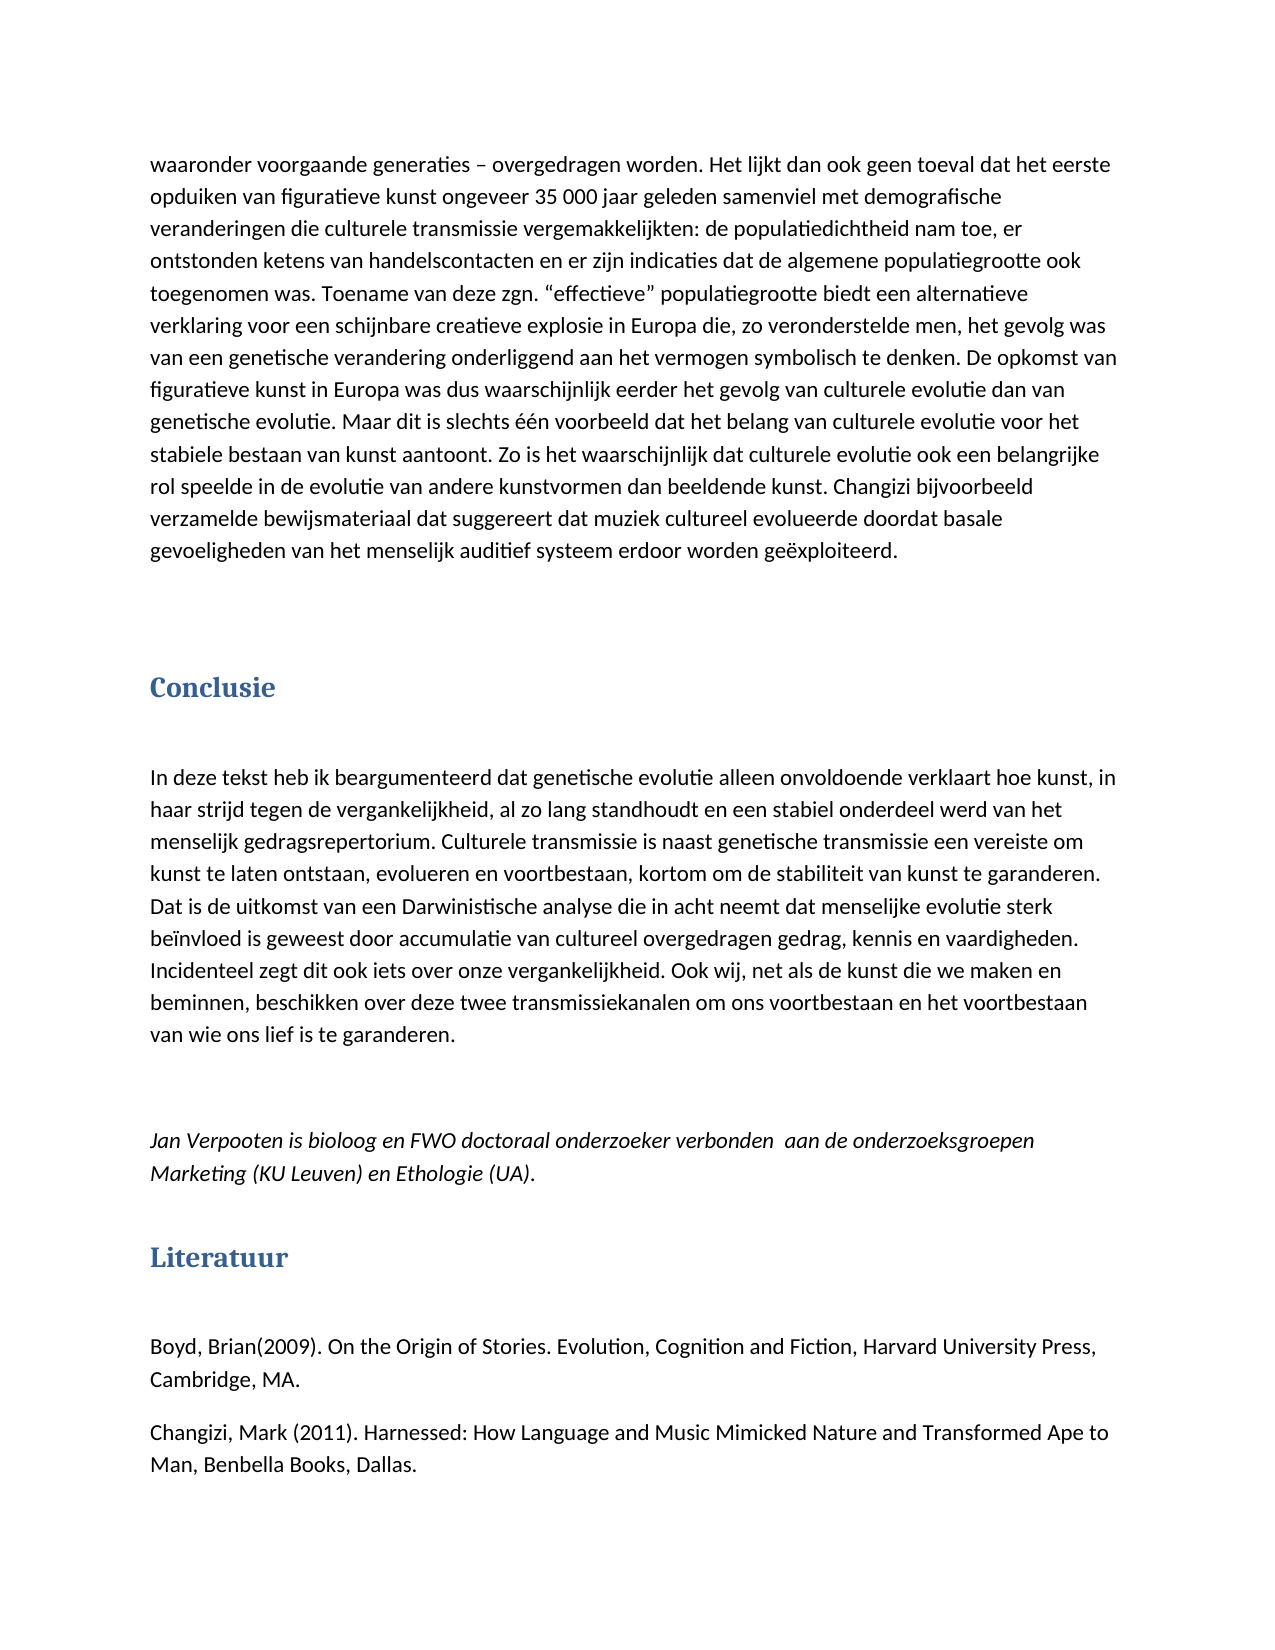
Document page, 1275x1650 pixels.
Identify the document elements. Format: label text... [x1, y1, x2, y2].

text Changizi, Mark (2011). Harnessed: How Language and Music Mimicked Nature and Transformed Ape to Man, Benbella Books, Dallas. [150, 1418, 1125, 1478]
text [150, 150, 1125, 564]
text Boyd, Brian(2009). On the Origin of Stories. Evolution, Cognition and Fiction, Harvard University Press, Cambridge, MA. [150, 1332, 1125, 1393]
subtitle Literatuur [150, 1241, 1125, 1274]
text Jan Verpooten is bioloog en FWO doctoraal onderzoeker verbonden aan de onderzoeksgroepen Marketing (KU Leuven) en Ethologie (UA). [150, 1127, 1125, 1187]
subtitle Conclusie [150, 671, 1125, 705]
text In deze tekst heb ik beargumenteerd dat genetische evolutie alleen onvoldoende verklaart hoe kunst, in haar strijd tegen de vergankelijkheid, al zo lang standhoudt en een stabiel onderdeel werd van het menselijk gedragsrepertorium. Culturele transmissie is naast genetische transmissie een vereiste om kunst te laten ontstaan, evolueren en voortbestaan, kortom om de stabiliteit van kunst te garanderen. Dat is de uitkomst van een Darwinistische analyse die in acht neemt dat menselijke evolutie sterk beïnvloed is geweest door accumulatie van cultureel overgedragen gedrag, kennis en vaardigheden. Incidenteel zegt dit ook iets over onze vergankelijkheid. Ook wij, net als de kunst die we maken en beminnen, beschikken over deze twee transmissiekanalen om ons voortbestaan en het voortbestaan van wie ons lief is te garanderen. [150, 763, 1125, 1048]
